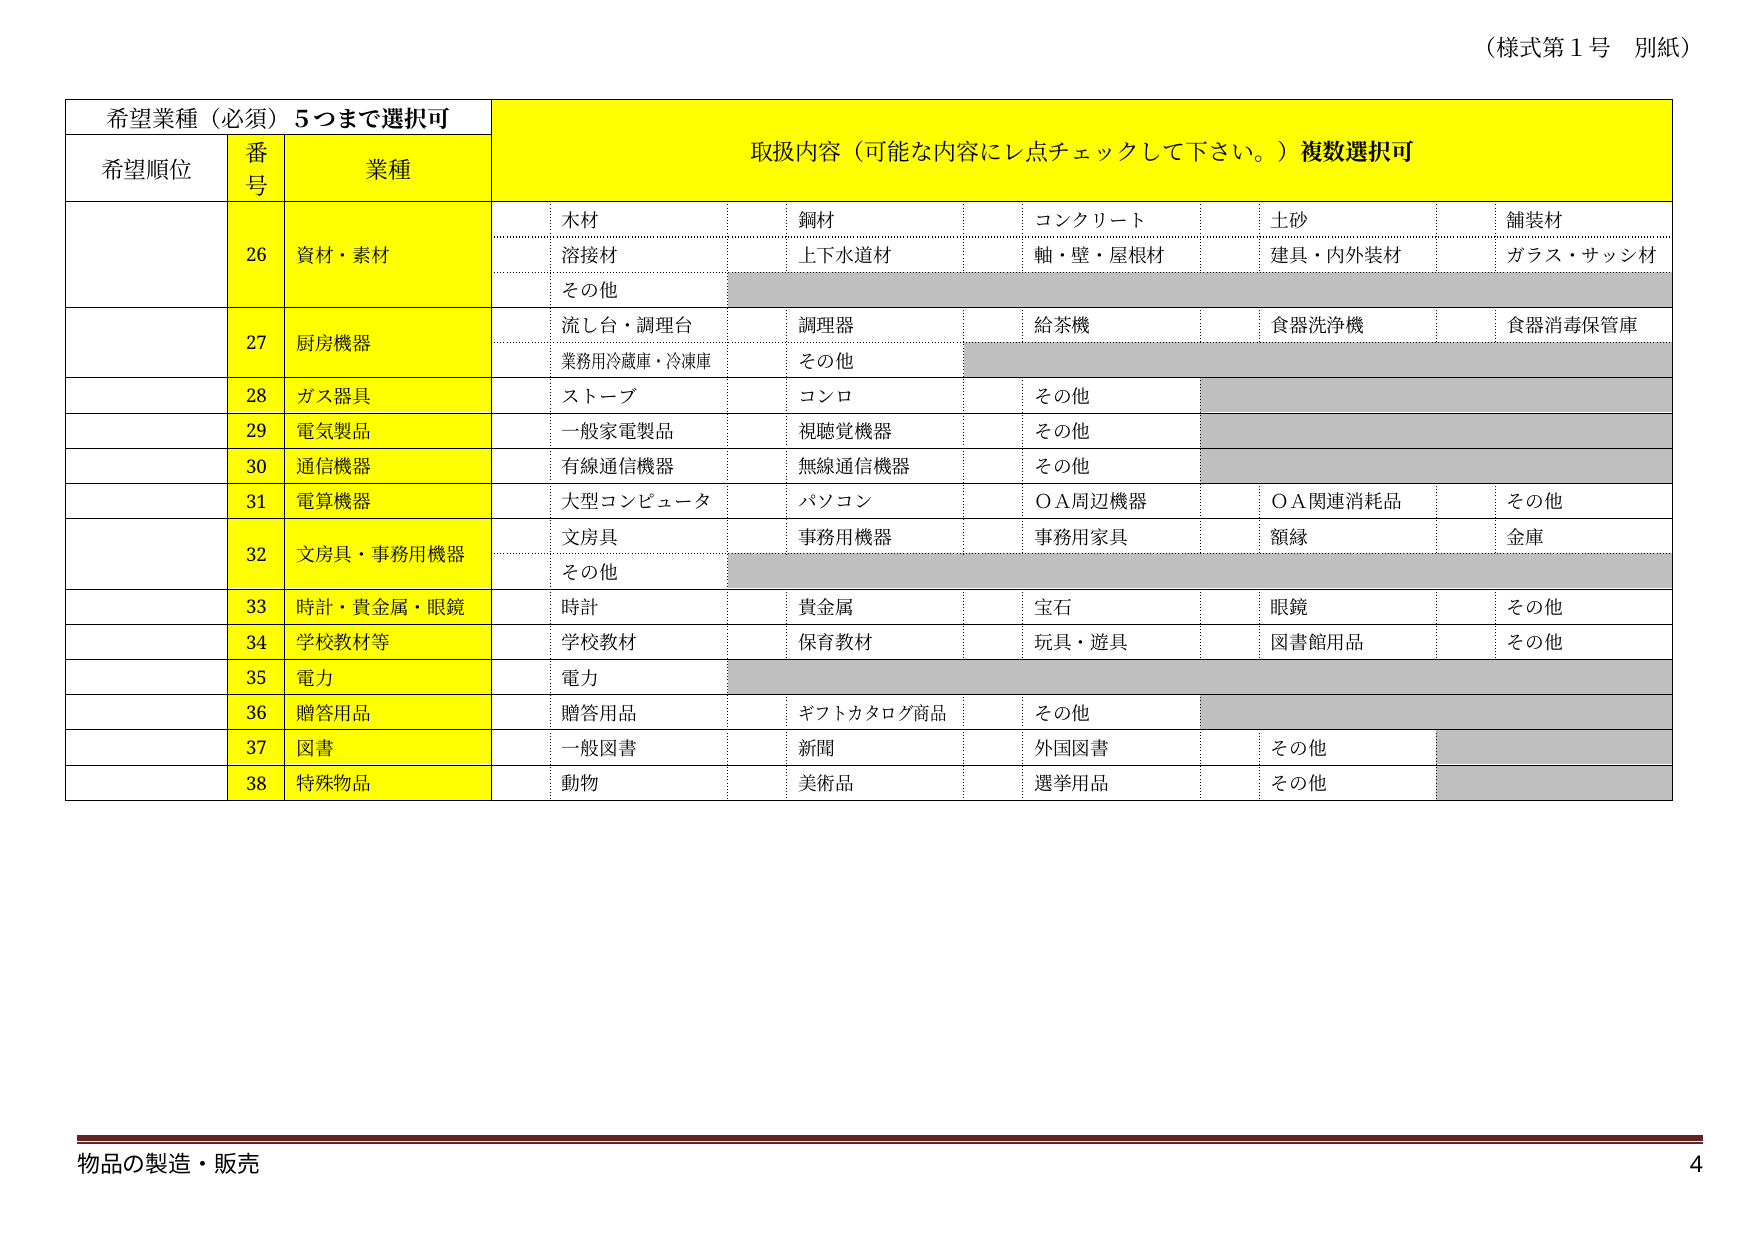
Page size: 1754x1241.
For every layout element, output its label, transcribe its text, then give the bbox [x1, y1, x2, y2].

table_cell 電気製品 [285, 414, 491, 448]
table_cell 37 [228, 730, 284, 764]
table_cell 特殊物品 [285, 766, 491, 800]
table_cell 26 [228, 202, 284, 307]
table_cell 保育教材 [787, 625, 964, 659]
table_cell 事務用家具 [1023, 519, 1200, 553]
table_cell [1436, 202, 1495, 236]
table_cell 35 [228, 660, 284, 694]
table_cell [728, 519, 787, 553]
table_cell 学校教材等 [285, 625, 491, 659]
table_cell [1200, 519, 1259, 553]
table_cell [66, 660, 227, 694]
table_cell 大型コンピュータ [550, 484, 728, 518]
table_cell 学校教材 [550, 625, 728, 659]
table_cell 文房具 [550, 519, 728, 553]
table_cell [964, 236, 1023, 272]
table_cell 流し台・調理台 [550, 308, 728, 342]
table_header 取扱内容（可能な内容にレ点チェックして下さい。）複数選択可 [492, 100, 1672, 201]
table_cell 33 [228, 590, 284, 624]
table_cell ギフトカタログ商品 [787, 695, 964, 729]
table_cell [66, 590, 227, 624]
table_cell [492, 308, 550, 342]
table_cell 溶接材 [550, 236, 728, 272]
table_cell ＯＡ関連消耗品 [1259, 484, 1436, 518]
table_cell [728, 590, 787, 624]
table_cell [66, 766, 227, 800]
table_cell 木材 [550, 202, 728, 236]
table_cell 額縁 [1259, 519, 1436, 553]
table_cell [1436, 625, 1495, 659]
table_cell [964, 484, 1023, 518]
table_cell 建具・内外装材 [1259, 236, 1436, 272]
table_cell 無線通信機器 [787, 449, 964, 483]
table_cell その他 [1023, 695, 1200, 729]
table_cell [728, 553, 1672, 588]
table_cell [492, 660, 550, 694]
table_cell 27 [228, 308, 284, 377]
table_cell [492, 449, 550, 483]
table_cell 38 [228, 766, 284, 800]
table_cell [492, 730, 550, 764]
table_cell 視聴覚機器 [787, 414, 964, 448]
table_cell [1200, 308, 1259, 342]
table_cell [492, 766, 550, 800]
table_cell [492, 414, 550, 448]
table_cell [728, 272, 1672, 307]
table_cell [1200, 378, 1672, 412]
table_cell [66, 449, 227, 483]
table_cell [728, 766, 787, 800]
table_cell 30 [228, 449, 284, 483]
table_cell その他 [1259, 730, 1436, 764]
table_cell その他 [1023, 414, 1200, 448]
table_cell 一般家電製品 [550, 414, 728, 448]
table_cell [728, 202, 787, 236]
table_header 希望業種（必須）５つまで選択可 [66, 100, 491, 134]
table_cell 玩具・遊具 [1023, 625, 1200, 659]
table_cell 鋼材 [787, 202, 964, 236]
table_cell [492, 484, 550, 518]
table_cell [964, 730, 1023, 764]
table_cell [728, 484, 787, 518]
table_cell コンロ [787, 378, 964, 412]
table_cell [728, 695, 787, 729]
table_cell [728, 236, 787, 272]
table_cell その他 [550, 272, 728, 307]
table_cell ガス器具 [285, 378, 491, 412]
table_cell 29 [228, 414, 284, 448]
table_cell [66, 414, 227, 448]
table_cell その他 [1495, 590, 1672, 624]
table_cell [66, 695, 227, 729]
table_cell [1436, 484, 1495, 518]
table_cell 31 [228, 484, 284, 518]
table_cell 34 [228, 625, 284, 659]
table_cell [1200, 202, 1259, 236]
table_cell 36 [228, 695, 284, 729]
table_cell 希望順位 [66, 135, 227, 201]
table_cell 番号 [228, 135, 284, 201]
table_cell 業種 [285, 135, 491, 201]
table_cell [1436, 236, 1495, 272]
table_cell 動物 [550, 766, 728, 800]
table_cell [964, 625, 1023, 659]
table_cell [492, 695, 550, 729]
table_cell [1436, 730, 1672, 764]
table_cell 電力 [285, 660, 491, 694]
table_cell [66, 308, 227, 377]
table_cell 舗装材 [1495, 202, 1672, 236]
table_cell [728, 414, 787, 448]
table_cell 選挙用品 [1023, 766, 1200, 800]
table_cell その他 [1495, 625, 1672, 659]
table_cell 眼鏡 [1259, 590, 1436, 624]
table_cell [1200, 766, 1259, 800]
table_cell コンクリート [1023, 202, 1200, 236]
table_cell [964, 308, 1023, 342]
table_cell 贈答用品 [285, 695, 491, 729]
table_cell [728, 449, 787, 483]
table_cell 図書 [285, 730, 491, 764]
table_cell 業務用冷蔵庫・冷凍庫 [550, 342, 728, 377]
table_cell [1200, 236, 1259, 272]
table_cell [1200, 414, 1672, 448]
table_cell [964, 342, 1672, 377]
table_cell 資材・素材 [285, 202, 491, 307]
table_cell [964, 519, 1023, 553]
table_cell [66, 730, 227, 764]
table_cell ガラス・サッシ材 [1495, 236, 1672, 272]
table_cell 贈答用品 [550, 695, 728, 729]
table_cell 一般図書 [550, 730, 728, 764]
table_cell [964, 695, 1023, 729]
table_cell その他 [1259, 766, 1436, 800]
table_cell 食器消毒保管庫 [1495, 308, 1672, 342]
table_cell [964, 766, 1023, 800]
table_cell 貴金属 [787, 590, 964, 624]
table_cell パソコン [787, 484, 964, 518]
table_cell 厨房機器 [285, 308, 491, 377]
table_cell 28 [228, 378, 284, 412]
table_cell 事務用機器 [787, 519, 964, 553]
table_cell [492, 272, 550, 307]
table_cell [66, 519, 227, 588]
table_cell 上下水道材 [787, 236, 964, 272]
table_cell [1436, 308, 1495, 342]
table_cell 宝石 [1023, 590, 1200, 624]
table_cell [1200, 449, 1672, 483]
table_cell 有線通信機器 [550, 449, 728, 483]
table_cell 電算機器 [285, 484, 491, 518]
table_cell [1200, 590, 1259, 624]
table_cell [964, 378, 1023, 412]
table_cell [66, 484, 227, 518]
table_cell 文房具・事務用機器 [285, 519, 491, 588]
table_cell 美術品 [787, 766, 964, 800]
table_cell 調理器 [787, 308, 964, 342]
table_cell 給茶機 [1023, 308, 1200, 342]
table_cell [492, 236, 550, 272]
table_cell [1200, 695, 1672, 729]
table_cell [964, 202, 1023, 236]
table_cell 通信機器 [285, 449, 491, 483]
table_cell [492, 590, 550, 624]
table_cell [492, 378, 550, 412]
table_cell [964, 449, 1023, 483]
table_cell 土砂 [1259, 202, 1436, 236]
table_cell 32 [228, 519, 284, 588]
table_cell [728, 308, 787, 342]
table_cell [964, 414, 1023, 448]
table_cell [492, 202, 550, 236]
table_cell [1436, 519, 1495, 553]
table_cell 時計 [550, 590, 728, 624]
table_cell ストーブ [550, 378, 728, 412]
table_cell [66, 378, 227, 412]
table_cell 電力 [550, 660, 728, 694]
table_cell 新聞 [787, 730, 964, 764]
table_cell [492, 342, 550, 377]
table_cell [964, 590, 1023, 624]
table_cell その他 [787, 342, 964, 377]
table_cell [1200, 730, 1259, 764]
table_cell 軸・壁・屋根材 [1023, 236, 1200, 272]
table_cell その他 [1023, 449, 1200, 483]
table_cell [66, 202, 227, 307]
table_cell [1436, 590, 1495, 624]
table_cell [1436, 766, 1672, 800]
table_cell ＯＡ周辺機器 [1023, 484, 1200, 518]
table_cell その他 [1023, 378, 1200, 412]
table_cell 金庫 [1495, 519, 1672, 553]
table_cell その他 [1495, 484, 1672, 518]
table_cell [492, 553, 550, 588]
table_cell [728, 378, 787, 412]
table_cell [728, 342, 787, 377]
table_cell 外国図書 [1023, 730, 1200, 764]
table_cell [1200, 484, 1259, 518]
table_cell 食器洗浄機 [1259, 308, 1436, 342]
table_cell [492, 519, 550, 553]
table_cell [728, 625, 787, 659]
table_cell [66, 625, 227, 659]
table_cell 図書館用品 [1259, 625, 1436, 659]
table_cell [1200, 625, 1259, 659]
table_cell その他 [550, 553, 728, 588]
table_cell 時計・貴金属・眼鏡 [285, 590, 491, 624]
table_cell [492, 625, 550, 659]
table_cell [728, 730, 787, 764]
table_cell [728, 660, 1672, 694]
